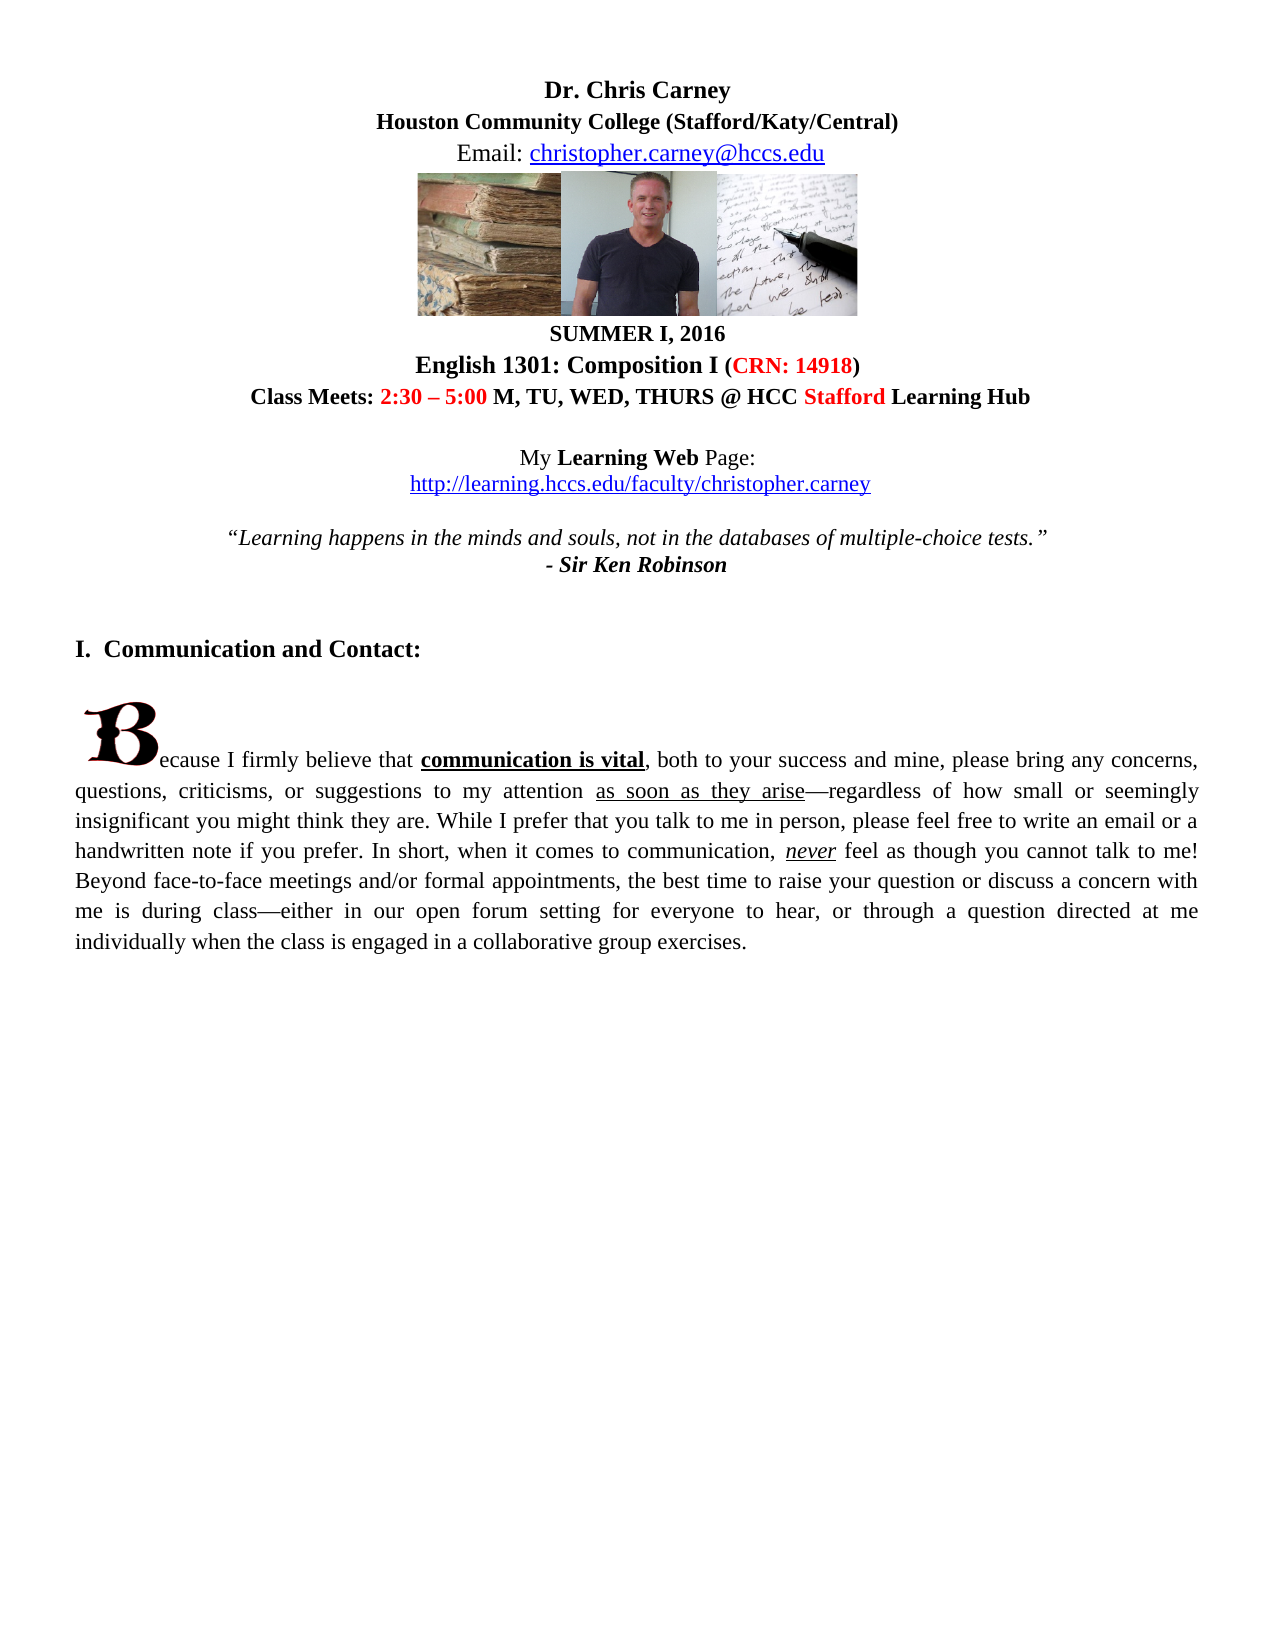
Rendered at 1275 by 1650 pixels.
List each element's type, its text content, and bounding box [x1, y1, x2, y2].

text English 1301: Composition I (CRN: 14918) [75, 350, 1200, 379]
text Email: christopher.carney@hccs.edu [75, 138, 1200, 167]
text http://learning.hccs.edu/faculty/christopher.carney [75, 470, 1200, 496]
text - Sir Ken Robinson [75, 551, 1200, 577]
text Dr. Chris Carney [75, 75, 1200, 104]
text I. Communication and Contact: [75, 634, 1200, 663]
text “Learning happens in the minds and souls, not in the databases of multiple-choice tests.” [75, 524, 1200, 551]
text Houston Community College (Stafford/Katy/Central) [75, 108, 1200, 134]
picture [417, 171, 858, 316]
text Class Meets: 2:30 – 5:00 M, TU, WED, THURS @ HCC Stafford Learning Hub [75, 383, 1200, 410]
picture [82, 699, 160, 768]
text My Learning Web Page: [75, 444, 1200, 470]
text ecause I firmly believe that communication is vital, both to your success and mine, please bring any concerns, questions, criticisms, or suggestions to my attention as soon as they arise—regardless of how small or seemingly insignificant you might think they are. While I prefer that you talk to me in person, please feel free to write an email or a handwritten note if you prefer. In short, when it comes to communication, never feel as though you cannot talk to me! Beyond face-to-face meetings and/or formal appointments, the best time to raise your question or discuss a concern with me is during class—either in our open forum setting for everyone to hear, or through a question directed at me individually when the class is engaged in a collaborative group exercises. [75, 699, 1200, 954]
text SUMMER I, 2016 [75, 320, 1200, 346]
